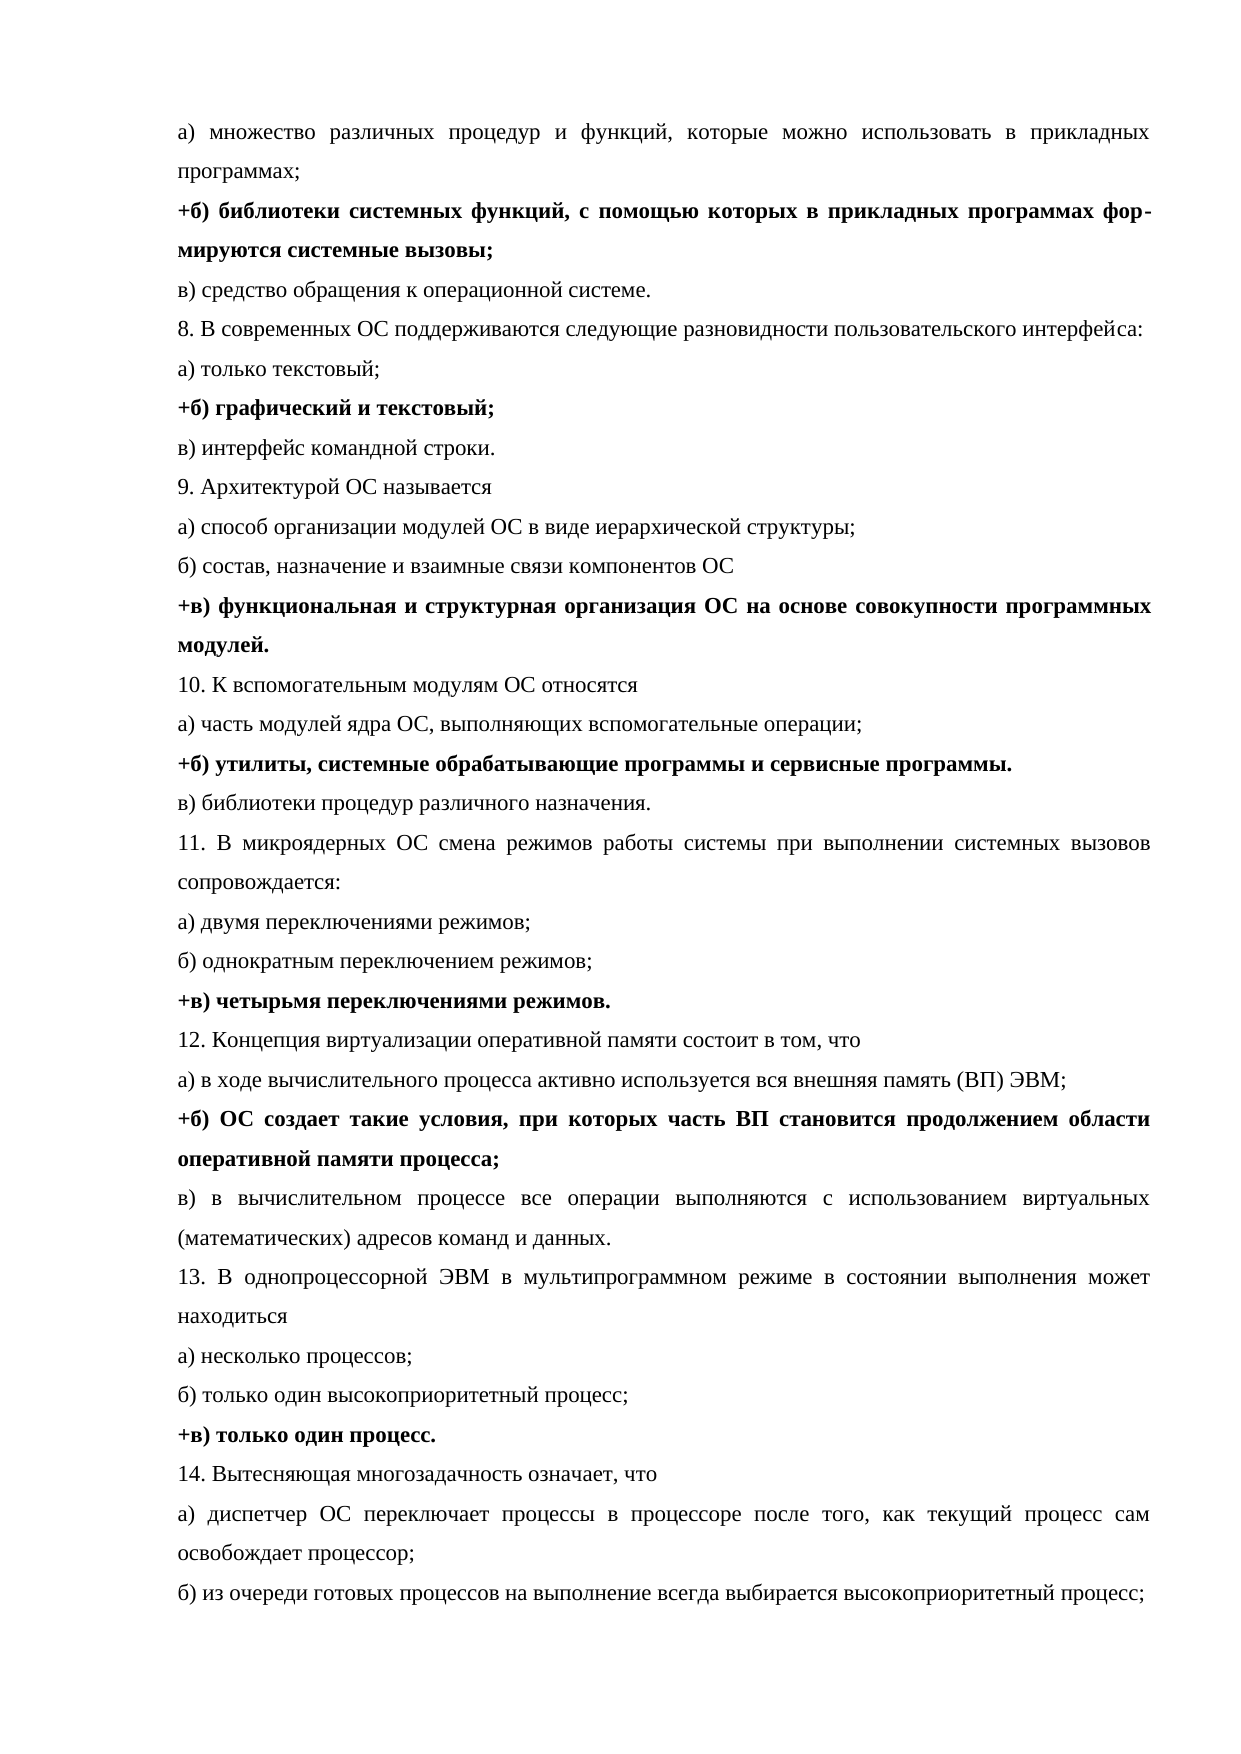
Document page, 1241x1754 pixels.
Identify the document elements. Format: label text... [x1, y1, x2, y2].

text в) библиотеки процедур различного назначения. [177, 789, 1152, 816]
text в) интерфейс командной строки. [177, 434, 1152, 460]
text 10. К вспомогательным модулям ОС относятся [177, 671, 1152, 697]
text +в) функциональная и структурная организация ОС на основе совокупности программных модулей. [177, 592, 1152, 658]
text а) двумя переключениями режимов; [177, 908, 1152, 934]
text а) способ организации модулей ОС в виде иерархической структуры; [177, 513, 1152, 539]
text +б) библиотеки системных функций, с помощью которых в прикладных программах формируются системные вызовы; [177, 197, 1152, 263]
text б) однократным переключением режимов; [177, 947, 1152, 973]
text а) только текстовый; [177, 355, 1152, 381]
text в) в вычислительном процессе все операции выполняются с использованием виртуальных (математических) адресов команд и данных. [177, 1184, 1152, 1250]
text +б) утилиты, системные обрабатывающие программы и сервисные программы. [177, 750, 1152, 776]
text а) часть модулей ядра ОС, выполняющих вспомогательные операции; [177, 710, 1152, 737]
text 12. Концепция виртуализации оперативной памяти состоит в том, что [177, 1026, 1152, 1052]
text +в) только один процесс. [177, 1421, 1152, 1447]
text а) множество различных процедур и функций, которые можно использовать в прикладных программах; [177, 118, 1152, 184]
text б) из очереди готовых процессов на выполнение всегда выбирается высокоприоритетный процесс; [177, 1579, 1152, 1605]
text 13. В однопроцессорной ЭВМ в мультипрограммном режиме в состоянии выполнения может находиться [177, 1263, 1152, 1329]
text 8. В современных ОС поддерживаются следующие разновидности пользовательского интерфейса: [177, 316, 1152, 342]
text а) несколько процессов; [177, 1342, 1152, 1368]
text +б) ОС создает такие условия, при которых часть ВП становится продолжением области оперативной памяти процесса; [177, 1105, 1152, 1171]
text +в) четырьмя переключениями режимов. [177, 987, 1152, 1013]
text б) состав, назначение и взаимные связи компонентов ОС [177, 552, 1152, 579]
text в) средство обращения к операционной системе. [177, 276, 1152, 302]
text а) диспетчер ОС переключает процессы в процессоре после того, как текущий процесс сам освобождает процессор; [177, 1500, 1152, 1566]
text +б) графический и текстовый; [177, 394, 1152, 421]
text а) в ходе вычислительного процесса активно используется вся внешняя память (ВП) ЭВМ; [177, 1066, 1152, 1092]
text 9. Архитектурой ОС называется [177, 473, 1152, 500]
text 11. В микроядерных ОС смена режимов работы системы при выполнении системных вызовов сопровождается: [177, 829, 1152, 894]
text 14. Вытесняющая многозадачность означает, что [177, 1460, 1152, 1487]
text б) только один высокоприоритетный процесс; [177, 1381, 1152, 1408]
